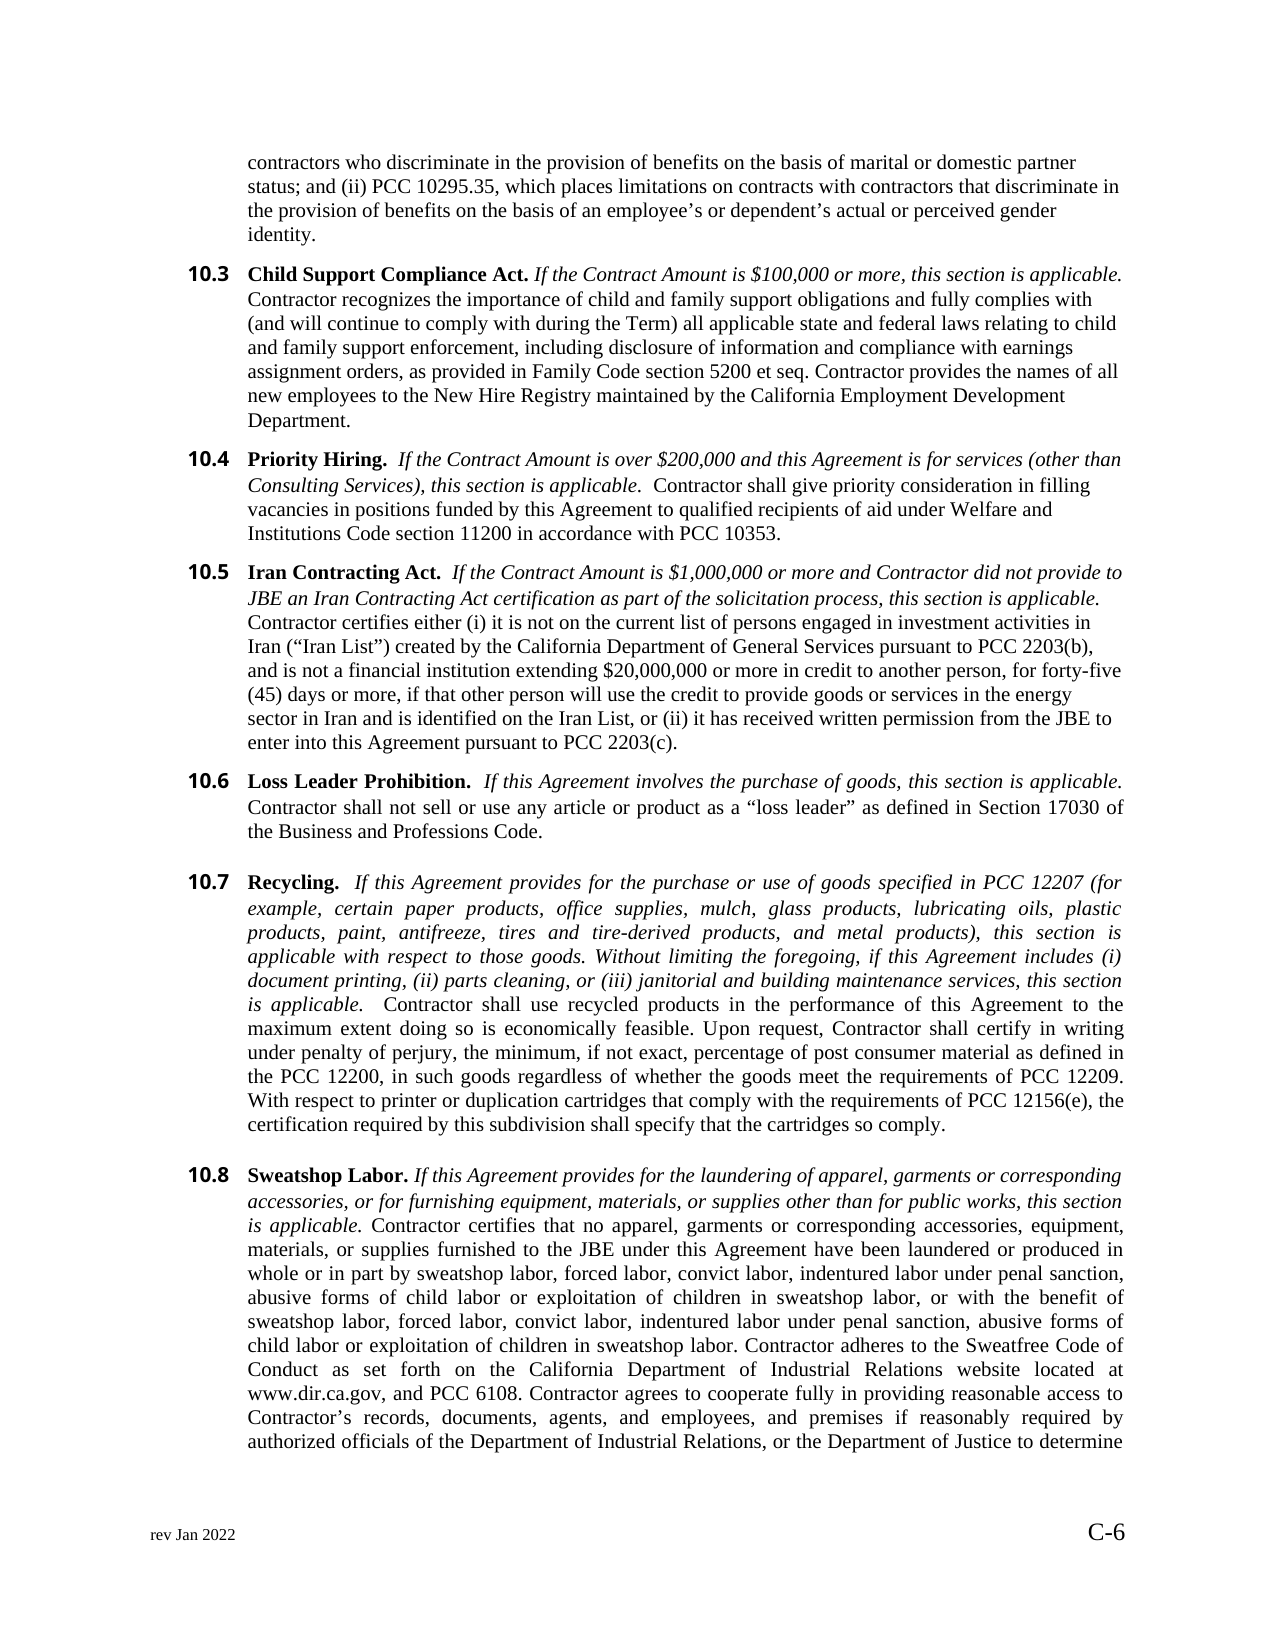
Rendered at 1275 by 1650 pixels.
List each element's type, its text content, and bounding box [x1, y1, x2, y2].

list Priority Hiring. If the Contract Amount is over $200,000 and this Agreement is for services (other than Consulting Services), this section is applicable. Contractor shall give priority consideration in filling vacancies in positions funded by this Agreement to qualified recipients of aid under Welfare and Institutions Code section 11200 in accordance with PCC 10353. [187, 444, 1125, 545]
list Loss Leader Prohibition. If this Agreement involves the purchase of goods, this section is applicable. Contractor shall not sell or use any article or product as a “loss leader” as defined in Section 17030 of the Business and Professions Code. [187, 767, 1125, 843]
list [187, 150, 1125, 246]
list Child Support Compliance Act. If the Contract Amount is $100,000 or more, this section is applicable. Contractor recognizes the importance of child and family support obligations and fully complies with (and will continue to comply with during the Term) all applicable state and federal laws relating to child and family support enforcement, including disclosure of information and compliance with earnings assignment orders, as provided in Family Code section 5200 et seq. Contractor provides the names of all new employees to the New Hire Registry maintained by the California Employment Development Department. [187, 259, 1125, 432]
list Recycling. If this Agreement provides for the purchase or use of goods specified in PCC 12207 (for example, certain paper products, office supplies, mulch, glass products, lubricating oils, plastic products, paint, antifreeze, tires and tire-derived products, and metal products), this section is applicable with respect to those goods. Without limiting the foregoing, if this Agreement includes (i) document printing, (ii) parts cleaning, or (iii) janitorial and building maintenance services, this section is applicable. Contractor shall use recycled products in the performance of this Agreement to the maximum extent doing so is economically feasible. Upon request, Contractor shall certify in writing under penalty of perjury, the minimum, if not exact, percentage of post consumer material as defined in the PCC 12200, in such goods regardless of whether the goods meet the requirements of PCC 12209. With respect to printer or duplication cartridges that comply with the requirements of PCC 12156(e), the certification required by this subdivision shall specify that the cartridges so comply. [187, 867, 1125, 1136]
list Iran Contracting Act. If the Contract Amount is $1,000,000 or more and Contractor did not provide to JBE an Iran Contracting Act certification as part of the solicitation process, this section is applicable. Contractor certifies either (i) it is not on the current list of persons engaged in investment activities in Iran (“Iran List”) created by the California Department of General Services pursuant to PCC 2203(b), and is not a financial institution extending $20,000,000 or more in credit to another person, for forty-five (45) days or more, if that other person will use the credit to provide goods or services in the energy sector in Iran and is identified on the Iran List, or (ii) it has received written permission from the JBE to enter into this Agreement pursuant to PCC 2203(c). [187, 557, 1125, 754]
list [187, 1160, 1125, 1453]
